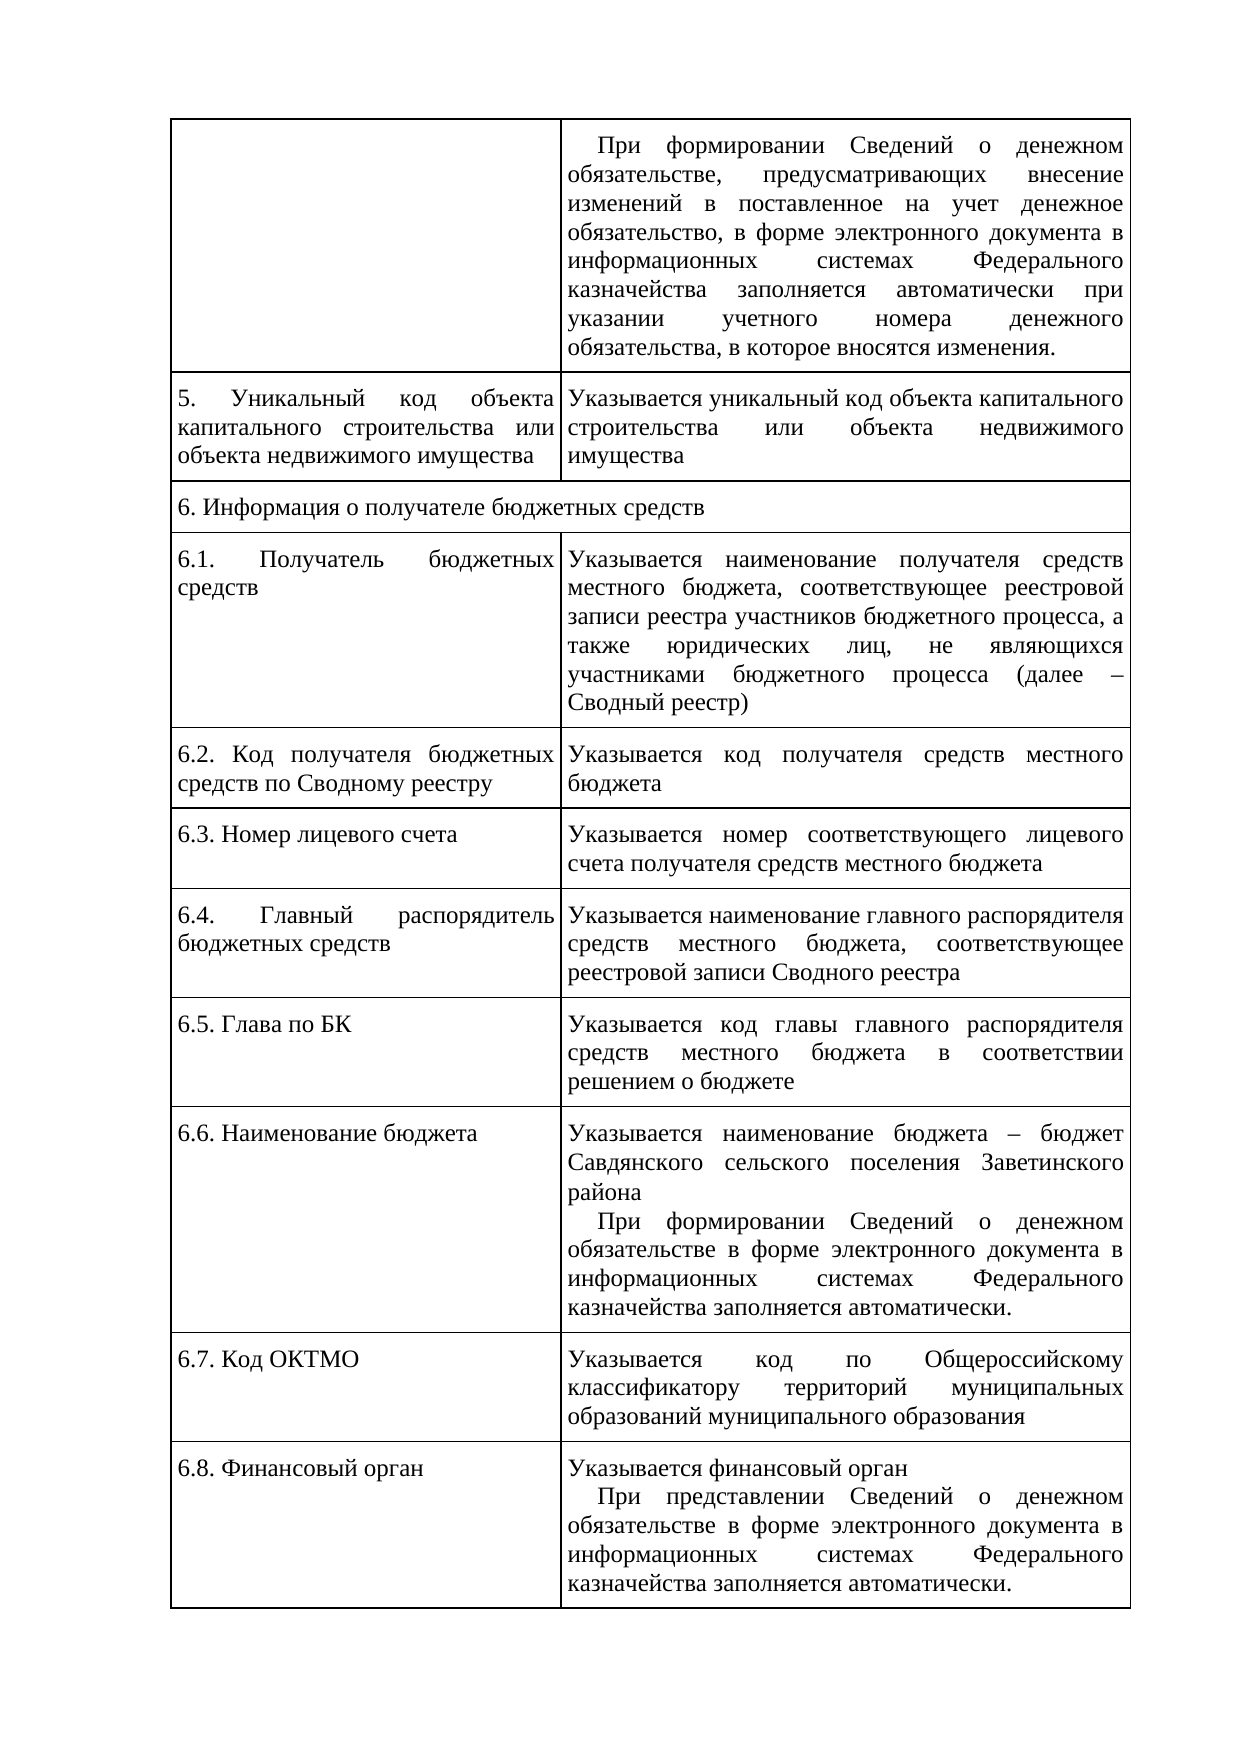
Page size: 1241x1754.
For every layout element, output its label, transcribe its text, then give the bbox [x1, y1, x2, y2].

table_cell Указывается код главы главного распорядителя средств местного бюджета в соответствии решением о бюджете [562, 998, 1130, 1106]
table_cell 6.4. Главный распорядитель бюджетных средств [172, 889, 560, 997]
table_cell Указывается номер соответствующего лицевого счета получателя средств местного бюджета [562, 809, 1130, 887]
table_cell Указывается код по Общероссийскому классификатору территорий муниципальных образований муниципального образования [562, 1333, 1130, 1441]
table_cell Указывается наименование главного распорядителя средств местного бюджета, соответствующее реестровой записи Сводного реестра [562, 889, 1130, 997]
table_cell 6.7. Код ОКТМО [172, 1333, 560, 1441]
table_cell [562, 120, 1130, 371]
table_cell 6. Информация о получателе бюджетных средств [172, 482, 1130, 532]
table_cell 5. Уникальный код объекта капитального строительства или объекта недвижимого имущества [172, 373, 560, 480]
table_cell Указывается финансовый орган При представлении Сведений о денежном обязательстве в форме электронного документа в информационных системах Федерального казначейства заполняется автоматически. [562, 1442, 1130, 1607]
table_cell 6.3. Номер лицевого счета [172, 809, 560, 887]
table_cell Указывается наименование получателя средств местного бюджета, соответствующее реестровой записи реестра участников бюджетного процесса, а также юридических лиц, не являющихся участниками бюджетного процесса (далее – Сводный реестр) [562, 533, 1130, 727]
table_cell 6.6. Наименование бюджета [172, 1107, 560, 1331]
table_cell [172, 120, 560, 371]
table_cell 6.2. Код получателя бюджетных средств по Сводному реестру [172, 728, 560, 807]
table_cell Указывается наименование бюджета – бюджет Савдянского сельского поселения Заветинского района При формировании Сведений о денежном обязательстве в форме электронного документа в информационных системах Федерального казначейства заполняется автоматически. [562, 1107, 1130, 1331]
table_cell 6.5. Глава по БК [172, 998, 560, 1106]
table_cell Указывается код получателя средств местного бюджета [562, 728, 1130, 807]
table_cell 6.8. Финансовый орган [172, 1442, 560, 1607]
table_cell Указывается уникальный код объекта капитального строительства или объекта недвижимого имущества [562, 373, 1130, 480]
table_cell 6.1. Получатель бюджетных средств [172, 533, 560, 727]
